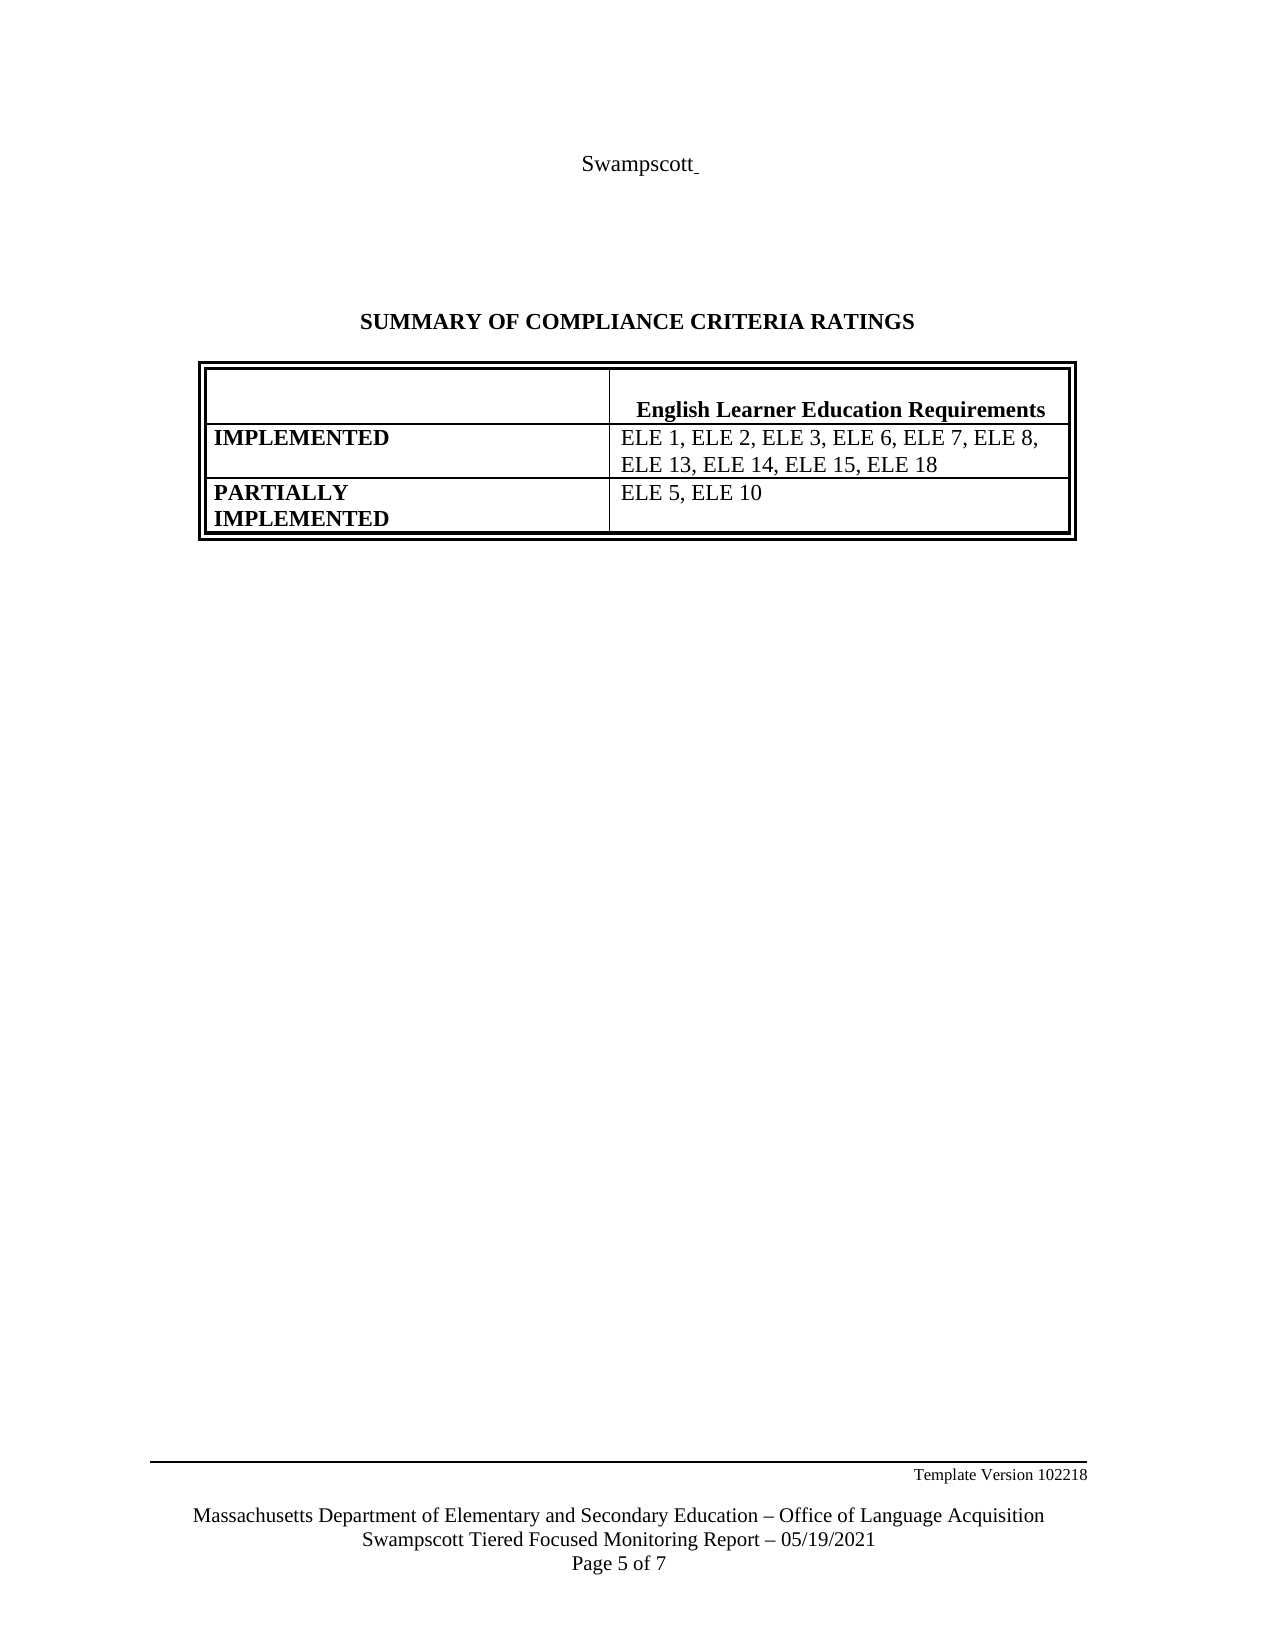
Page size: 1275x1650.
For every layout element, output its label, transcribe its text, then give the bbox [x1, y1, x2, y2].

table_header English Learner Education Requirements [609, 364, 1073, 423]
table_cell ELE 1, ELE 2, ELE 3, ELE 6, ELE 7, ELE 8, ELE 13, ELE 14, ELE 15, ELE 18 [610, 425, 1068, 477]
table_cell IMPLEMENTED [207, 425, 609, 477]
text Swampscott [150, 150, 1125, 176]
table_cell ELE 5, ELE 10 [610, 479, 1068, 531]
table_header [203, 364, 609, 423]
table_cell PARTIALLY IMPLEMENTED [207, 479, 609, 531]
text SUMMARY OF COMPLIANCE CRITERIA RATINGS [75, 308, 1200, 334]
